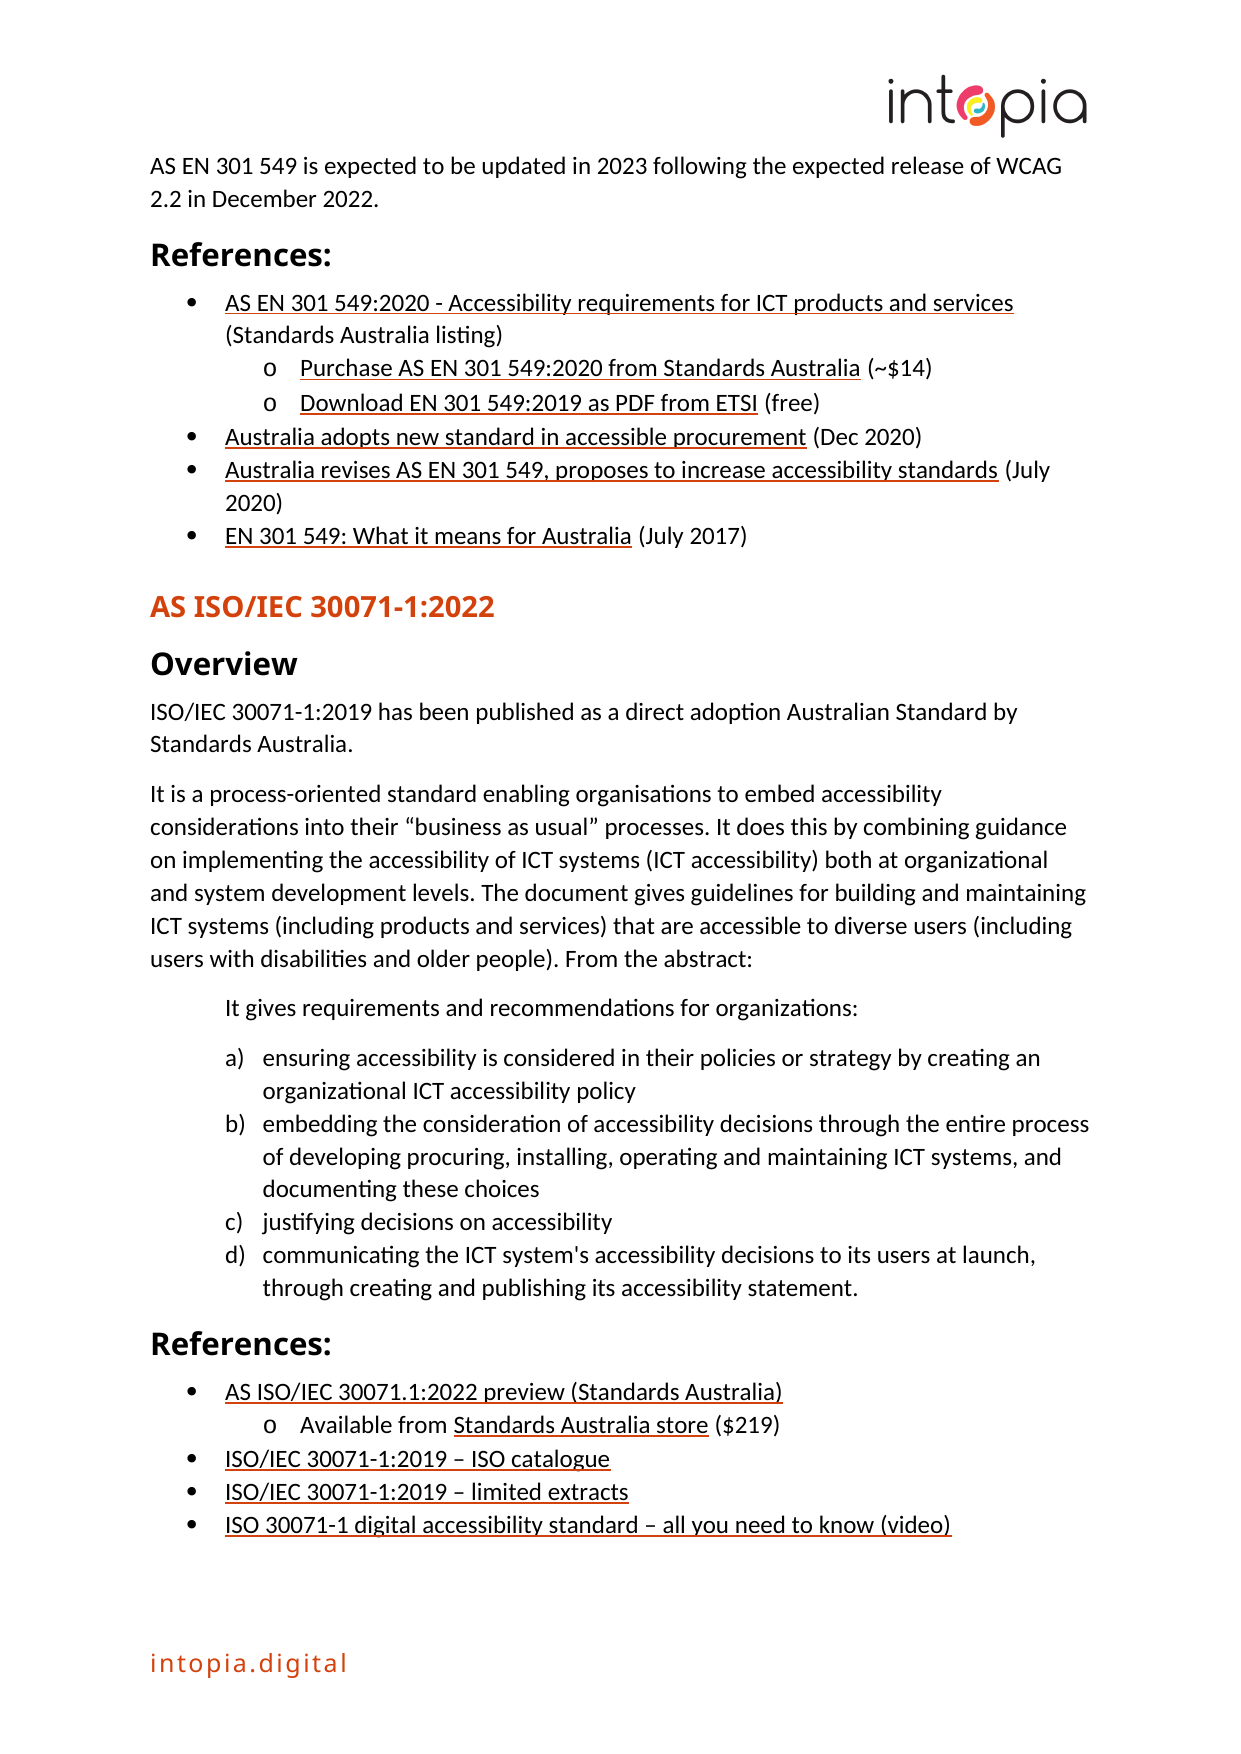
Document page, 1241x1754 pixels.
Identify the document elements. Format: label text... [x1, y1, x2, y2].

subtitle AS ISO/IEC 30071-1:2022 [150, 586, 1090, 626]
subtitle References: [150, 1322, 1090, 1364]
list ensuring accessibility is considered in their policies or strategy by creating an organizational ICT accessibility policy [225, 1042, 1090, 1105]
list ISO 30071-1 digital accessibility standard – all you need to know (video) [187, 1509, 1090, 1540]
subtitle Overview [150, 641, 1090, 684]
list Download EN 301 549:2019 as PDF from ETSI (free) [262, 387, 1090, 419]
list Available from Standards Australia store ($219) [262, 1409, 1090, 1441]
text It gives requirements and recommendations for organizations: [225, 992, 1090, 1023]
list ISO/IEC 30071-1:2019 – ISO catalogue [187, 1443, 1090, 1474]
list Purchase AS EN 301 549:2020 from Standards Australia (~$14) [262, 353, 1090, 384]
list Australia adopts new standard in accessible procurement (Dec 2020) [187, 421, 1090, 452]
list embedding the consideration of accessibility decisions through the entire process of developing procuring, installing, operating and maintaining ICT systems, and documenting these choices [225, 1108, 1090, 1204]
list AS ISO/IEC 30071.1:2022 preview (Standards Australia) [187, 1376, 1090, 1407]
text AS EN 301 549 is expected to be updated in 2023 following the expected release of WCAG 2.2 in December 2022. [150, 150, 1090, 213]
list EN 301 549: What it means for Australia (July 2017) [187, 520, 1090, 550]
text It is a process-oriented standard enabling organisations to embed accessibility considerations into their “business as usual” processes. It does this by combining guidance on implementing the accessibility of ICT systems (ICT accessibility) both at organizational and system development levels. The document gives guidelines for building and maintaining ICT systems (including products and services) that are accessible to diverse users (including users with disabilities and older people). From the abstract: [150, 778, 1090, 973]
list justifying decisions on accessibility [225, 1207, 1090, 1237]
picture [884, 73, 1091, 139]
subtitle References: [150, 232, 1090, 275]
list communicating the ICT system's accessibility decisions to its users at launch, through creating and publishing its accessibility statement. [225, 1239, 1090, 1303]
text ISO/IEC 30071-1:2019 has been published as a direct adoption Australian Standard by Standards Australia. [150, 696, 1090, 759]
list Australia revises AS EN 301 549, proposes to increase accessibility standards (July 2020) [187, 454, 1090, 517]
list AS EN 301 549:2020 - Accessibility requirements for ICT products and services (Standards Australia listing) [187, 287, 1090, 350]
list ISO/IEC 30071-1:2019 – limited extracts [187, 1476, 1090, 1507]
